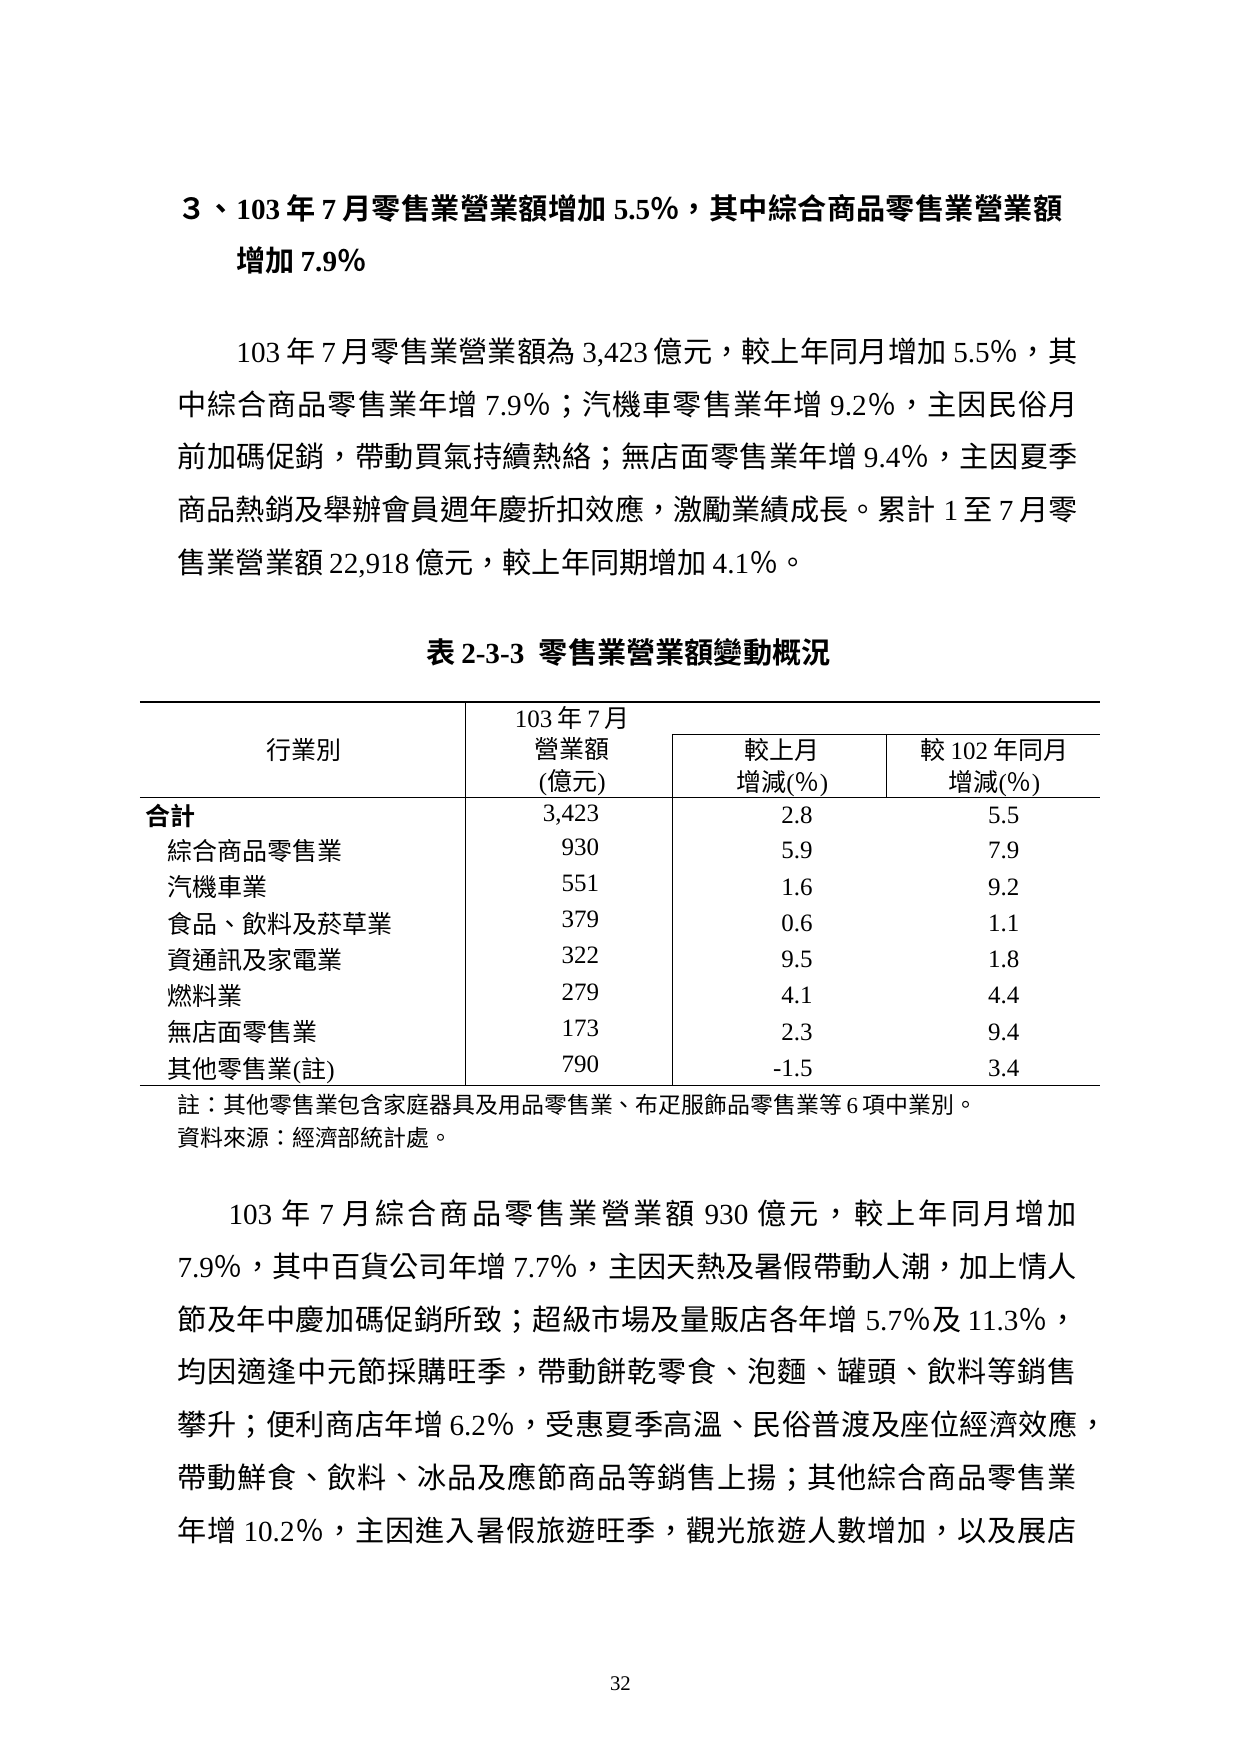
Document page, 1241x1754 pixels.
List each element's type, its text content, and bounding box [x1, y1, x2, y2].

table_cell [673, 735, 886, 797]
text ３、103年7月零售業營業額增加5.5％，其中綜合商品零售業營業額增加7.9％ [177, 185, 1063, 280]
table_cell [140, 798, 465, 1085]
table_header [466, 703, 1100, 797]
text 註：其他零售業包含家庭器具及用品零售業、布疋服飾品零售業等6項中業別。 [177, 1086, 1078, 1120]
text 資料來源：經濟部統計處。 [177, 1120, 1078, 1153]
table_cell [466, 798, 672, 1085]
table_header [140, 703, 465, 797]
text 103年7月零售業營業額為3,423億元，較上年同月增加5.5％，其中綜合商品零售業年增7.9％；汽機車零售業年增9.2％，主因民俗月前加碼促銷，帶動買氣持續熱絡；無店面零售業年增9.4％，主因夏季商品熱銷及舉辦會員週年慶折扣效應，激勵業績成長。累計1至7月零售業營業額22,918億元，較上年同期增加4.1％。 [177, 328, 1078, 582]
text 表2-3-3 零售業營業額變動概況 [177, 630, 1079, 672]
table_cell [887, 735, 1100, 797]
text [177, 1191, 1078, 1550]
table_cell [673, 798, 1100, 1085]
